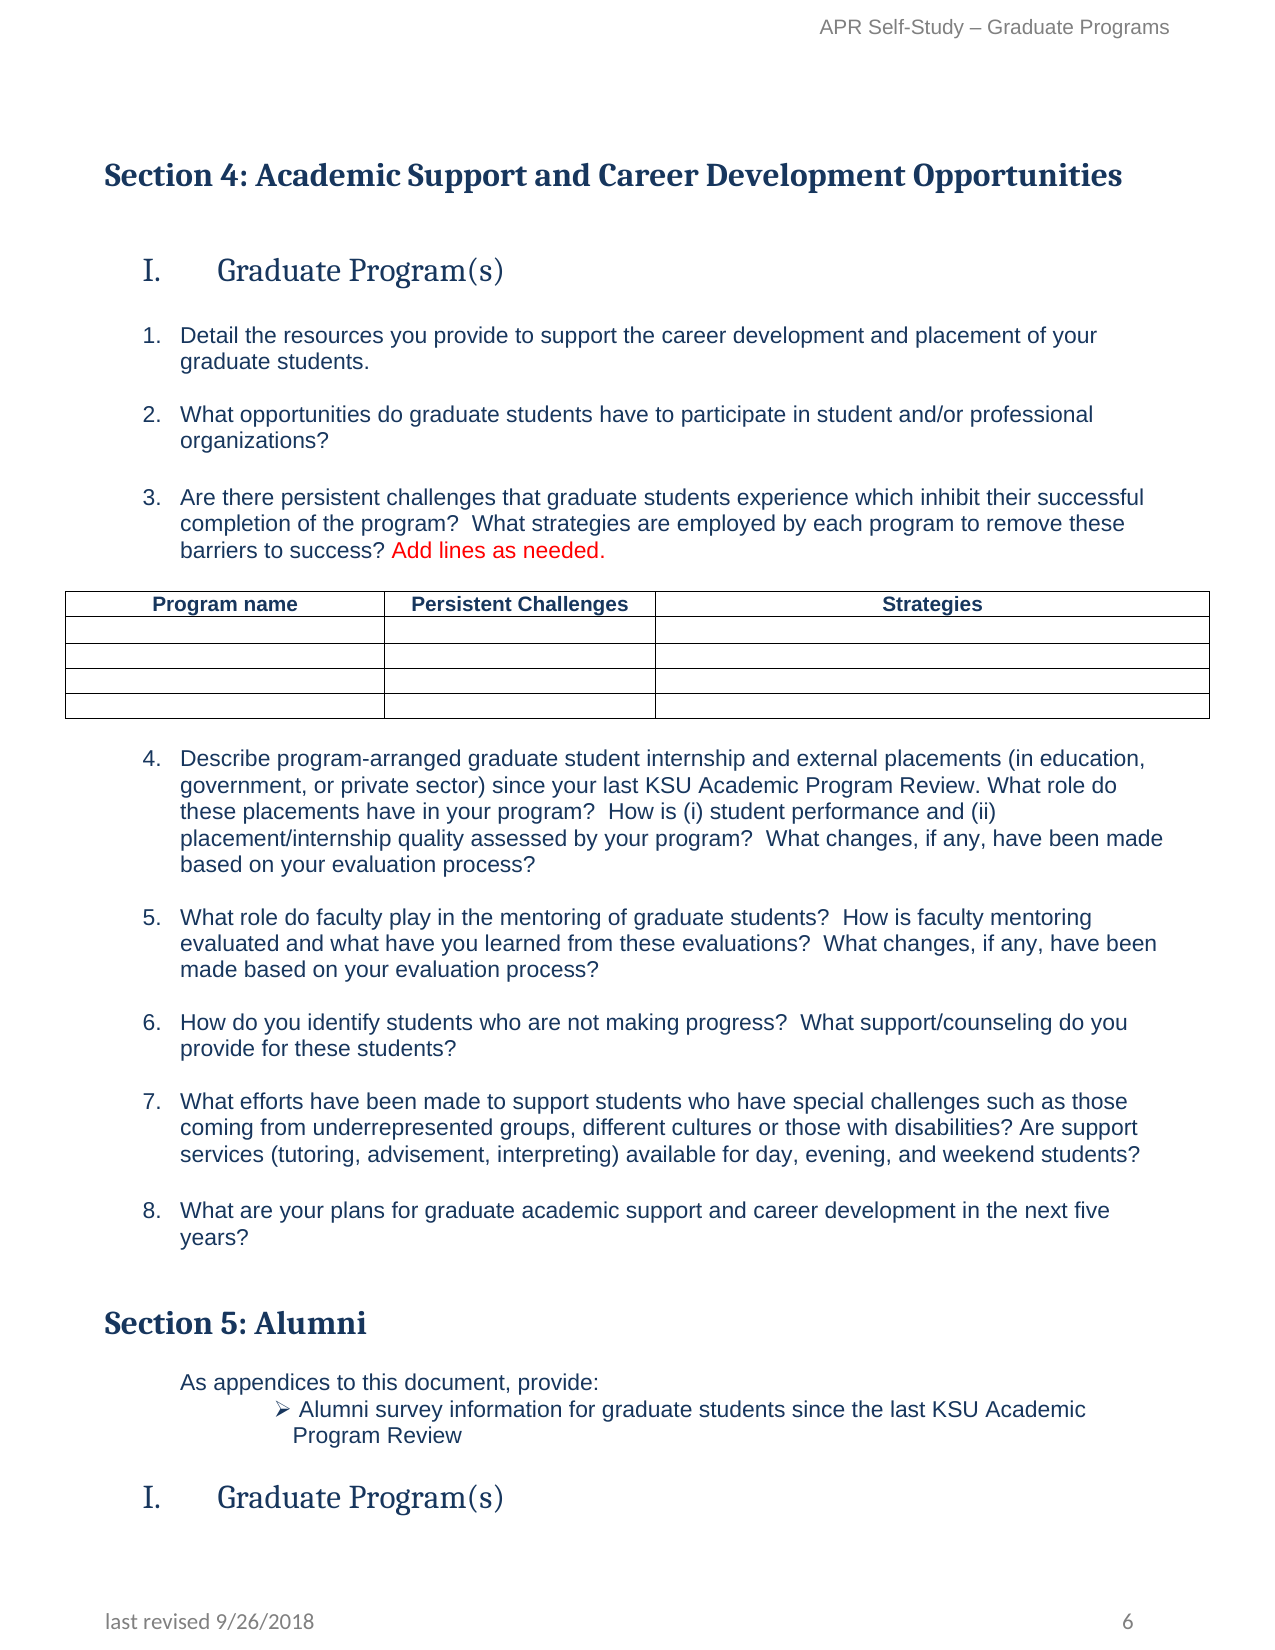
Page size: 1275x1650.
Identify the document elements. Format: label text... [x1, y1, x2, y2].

list Graduate Program(s) [142, 1478, 1170, 1517]
list Graduate Program(s) [142, 251, 1170, 290]
table_cell [385, 694, 655, 718]
table_cell [656, 694, 1209, 718]
list What are your plans for graduate academic support and career development in the next five years? [142, 1197, 1170, 1250]
table_cell [656, 644, 1209, 668]
table_cell [66, 669, 384, 693]
list Are there persistent challenges that graduate students experience which inhibit their successful completion of the program? What strategies are employed by each program to remove these barriers to success? Add lines as needed. [142, 484, 1170, 591]
text As appendices to this document, provide: [180, 1369, 1170, 1396]
table_cell [66, 644, 384, 668]
list Detail the resources you provide to support the career development and placement of your graduate students. [142, 322, 1170, 374]
text Section 5: Alumni [105, 1304, 1170, 1343]
list What role do faculty play in the mentoring of graduate students? How is faculty mentoring evaluated and what have you learned from these evaluations? What changes, if any, have been made based on your evaluation process? [142, 903, 1170, 983]
table_cell [385, 669, 655, 693]
table_cell [656, 669, 1209, 693]
table_cell [385, 644, 655, 668]
table_cell [385, 617, 655, 643]
table_cell [66, 694, 384, 718]
table_cell [66, 617, 384, 643]
list How do you identify students who are not making progress? What support/counseling do you provide for these students? [142, 1009, 1170, 1062]
text Section 4: Academic Support and Career Development Opportunities [105, 156, 1170, 194]
list What opportunities do graduate students have to participate in student and/or professional organizations? [142, 401, 1170, 454]
list Alumni survey information for graduate students since the last KSU Academic Program Review [274, 1396, 1170, 1448]
table_header Strategies [656, 592, 1209, 616]
table_cell [656, 617, 1209, 643]
table_header Persistent Challenges [385, 592, 655, 616]
list What efforts have been made to support students who have special challenges such as those coming from underrepresented groups, different cultures or those with disabilities? Are support services (tutoring, advisement, interpreting) available for day, evening, and weekend students? [142, 1088, 1170, 1167]
table_header Program name [66, 592, 384, 616]
list Describe program-arranged graduate student internship and external placements (in education, government, or private sector) since your last KSU Academic Program Review. What role do these placements have in your program? How is (i) student performance and (ii) placement/internship quality assessed by your program? What changes, if any, have been made based on your evaluation process? [142, 745, 1170, 877]
